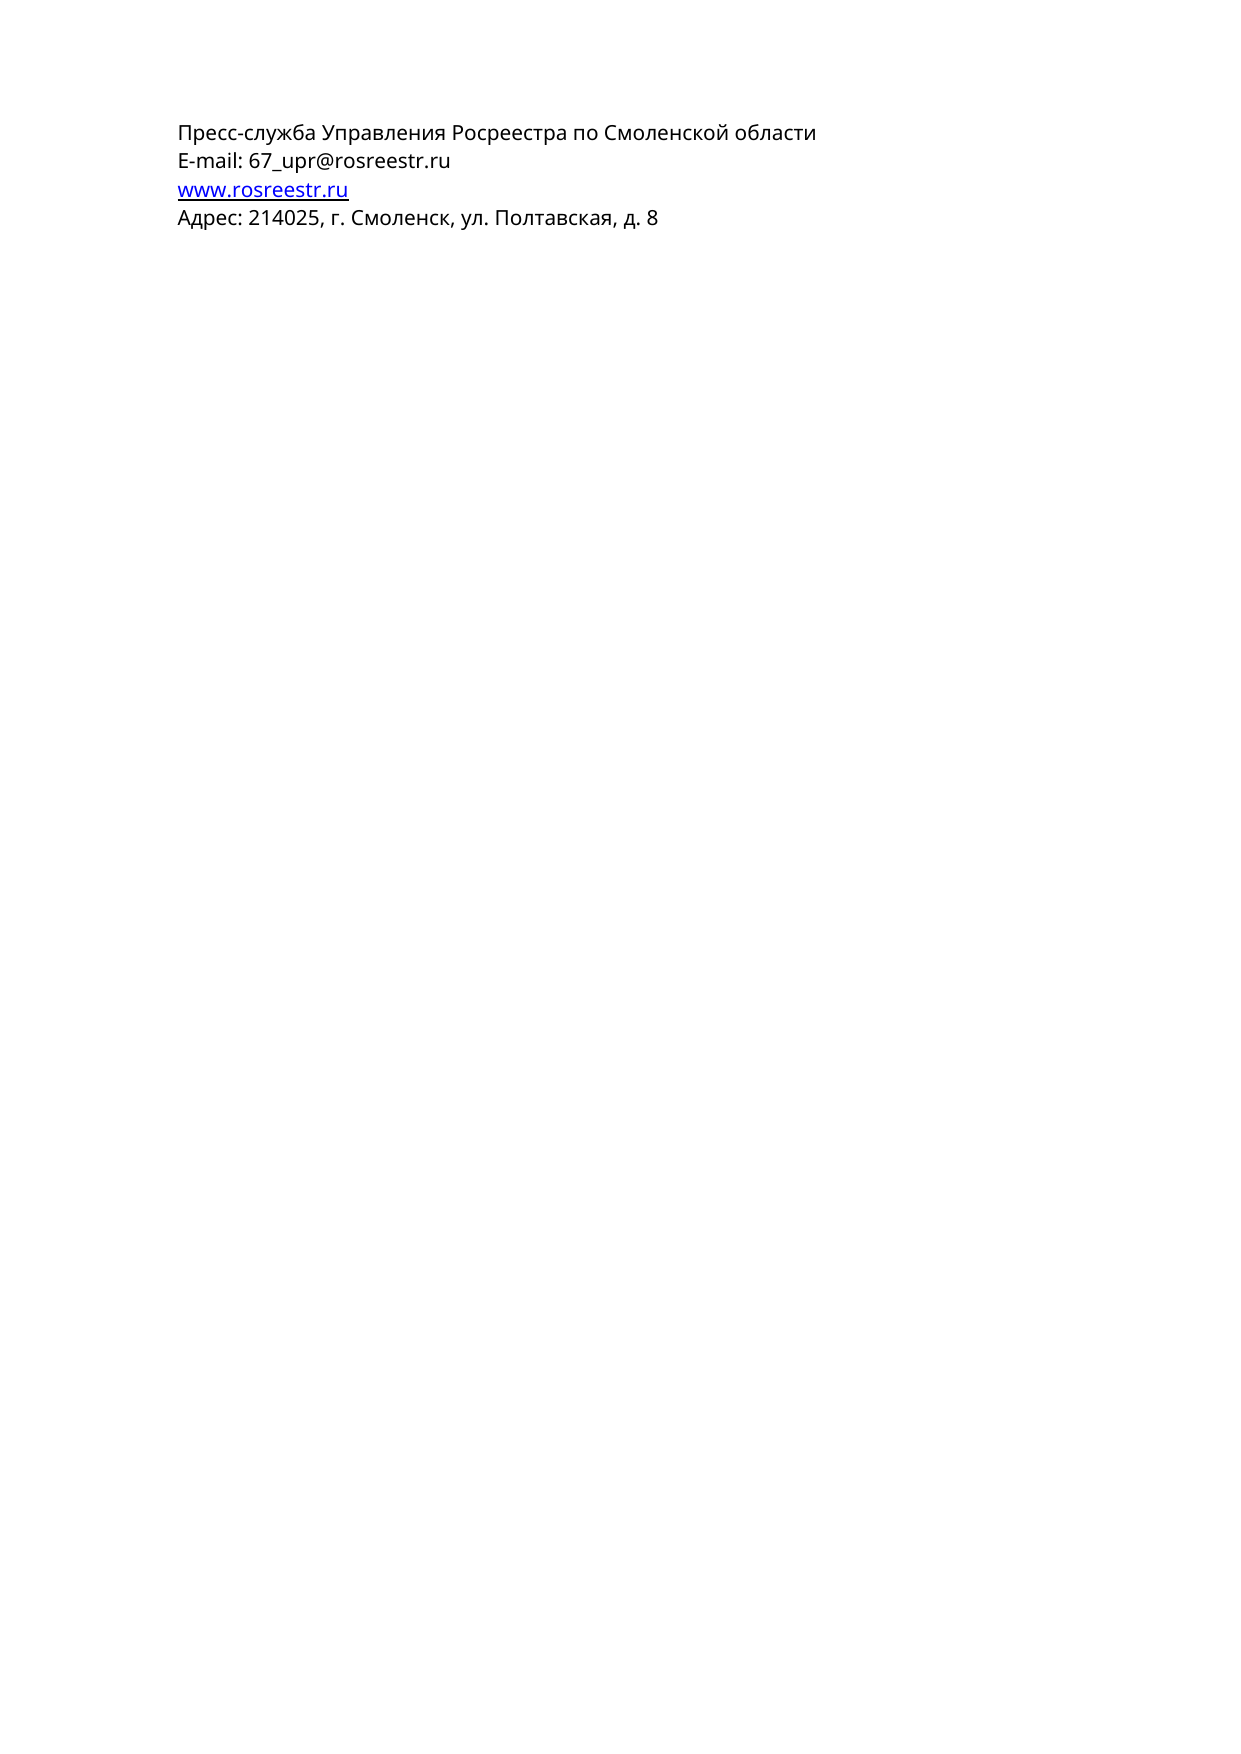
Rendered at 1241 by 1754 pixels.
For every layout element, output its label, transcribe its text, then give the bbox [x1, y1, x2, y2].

text Адрес: 214025, г. Смоленск, ул. Полтавская, д. 8 [177, 203, 1152, 232]
text www.rosreestr.ru [177, 175, 1152, 203]
text E-mail: 67_upr@rosreestr.ru [177, 147, 1152, 175]
text Пресс-служба Управления Росреестра по Смоленской области [177, 118, 1152, 147]
